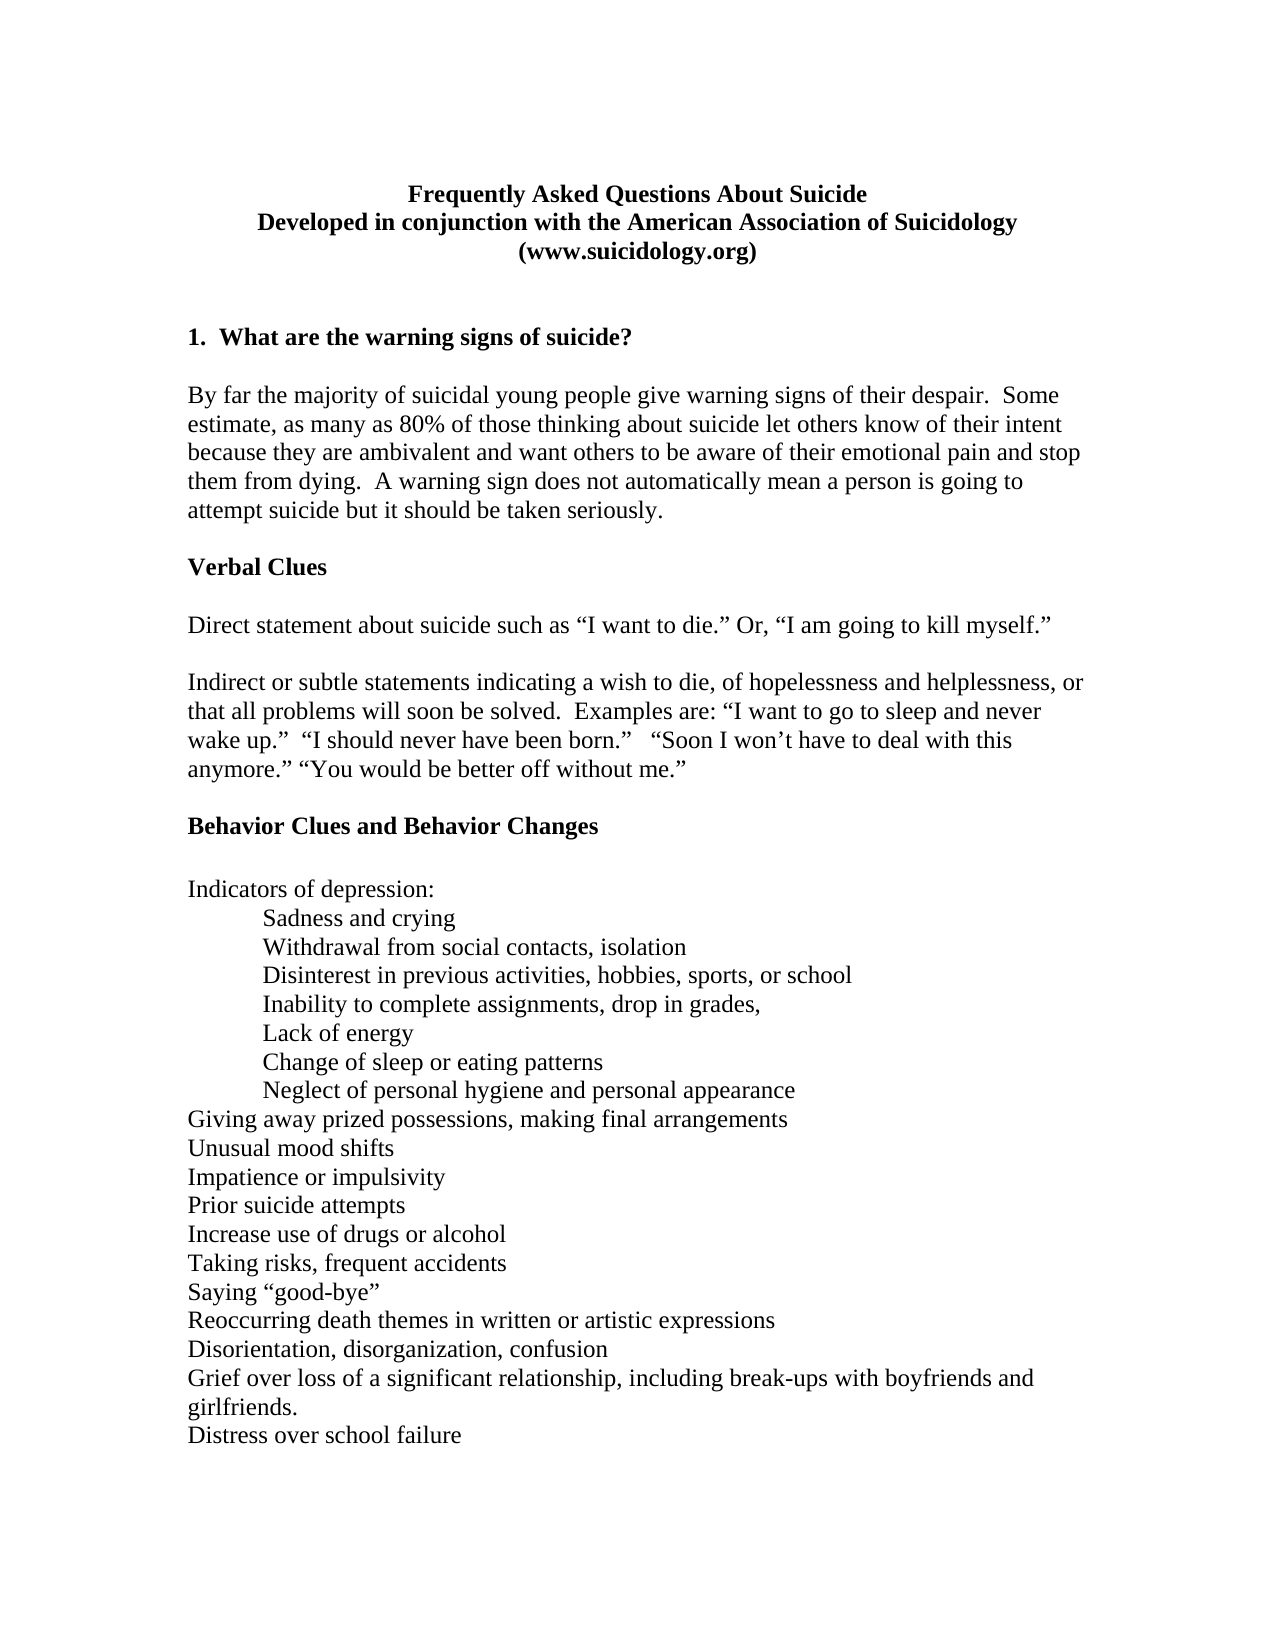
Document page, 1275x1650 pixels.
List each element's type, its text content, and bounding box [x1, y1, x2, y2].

text Inability to complete assignments, drop in grades, [187, 989, 1087, 1018]
text Grief over loss of a significant relationship, including break-ups with boyfriends and girlfriends. [187, 1363, 1087, 1420]
text Frequently Asked Questions About Suicide [187, 179, 1087, 207]
text Taking risks, frequent accidents [187, 1248, 1087, 1277]
text Indicators of depression: [187, 874, 1087, 903]
text Distress over school failure [187, 1420, 1087, 1449]
text Impatience or impulsivity [187, 1162, 1087, 1190]
text Lack of energy [187, 1018, 1087, 1047]
text 1. What are the warning signs of suicide? [187, 322, 1087, 351]
text By far the majority of suicidal young people give warning signs of their despair. Some estimate, as many as 80% of those thinking about suicide let others know of their intent because they are ambivalent and want others to be aware of their emotional pain and stop them from dying. A warning sign does not automatically mean a person is going to attempt suicide but it should be taken seriously. [187, 380, 1087, 524]
text Reoccurring death themes in written or artistic expressions [187, 1305, 1087, 1334]
text Withdrawal from social contacts, isolation [187, 932, 1087, 960]
text Developed in conjunction with the American Association of Suicidology (www.suicidology.org) [187, 207, 1087, 265]
subtitle Verbal Clues [187, 552, 1087, 581]
text Indirect or subtle statements indicating a wish to die, of hopelessness and helplessness, or that all problems will soon be solved. Examples are: “I want to go to sleep and never wake up.” “I should never have been born.” “Soon I won’t have to deal with this anymore.” “You would be better off without me.” [187, 667, 1087, 782]
text Prior suicide attempts [187, 1190, 1087, 1219]
text Change of sleep or eating patterns [187, 1047, 1087, 1075]
subtitle Behavior Clues and Behavior Changes [187, 811, 1087, 840]
text Saying “good-bye” [187, 1277, 1087, 1305]
text Giving away prized possessions, making final arrangements [187, 1104, 1087, 1133]
text Neglect of personal hygiene and personal appearance [187, 1075, 1087, 1104]
text Direct statement about suicide such as “I want to die.” Or, “I am going to kill myself.” [187, 610, 1087, 639]
text Sadness and crying [187, 903, 1087, 932]
text Disinterest in previous activities, hobbies, sports, or school [187, 960, 1087, 989]
text Disorientation, disorganization, confusion [187, 1334, 1087, 1363]
text Unusual mood shifts [187, 1133, 1087, 1162]
text Increase use of drugs or alcohol [187, 1219, 1087, 1248]
